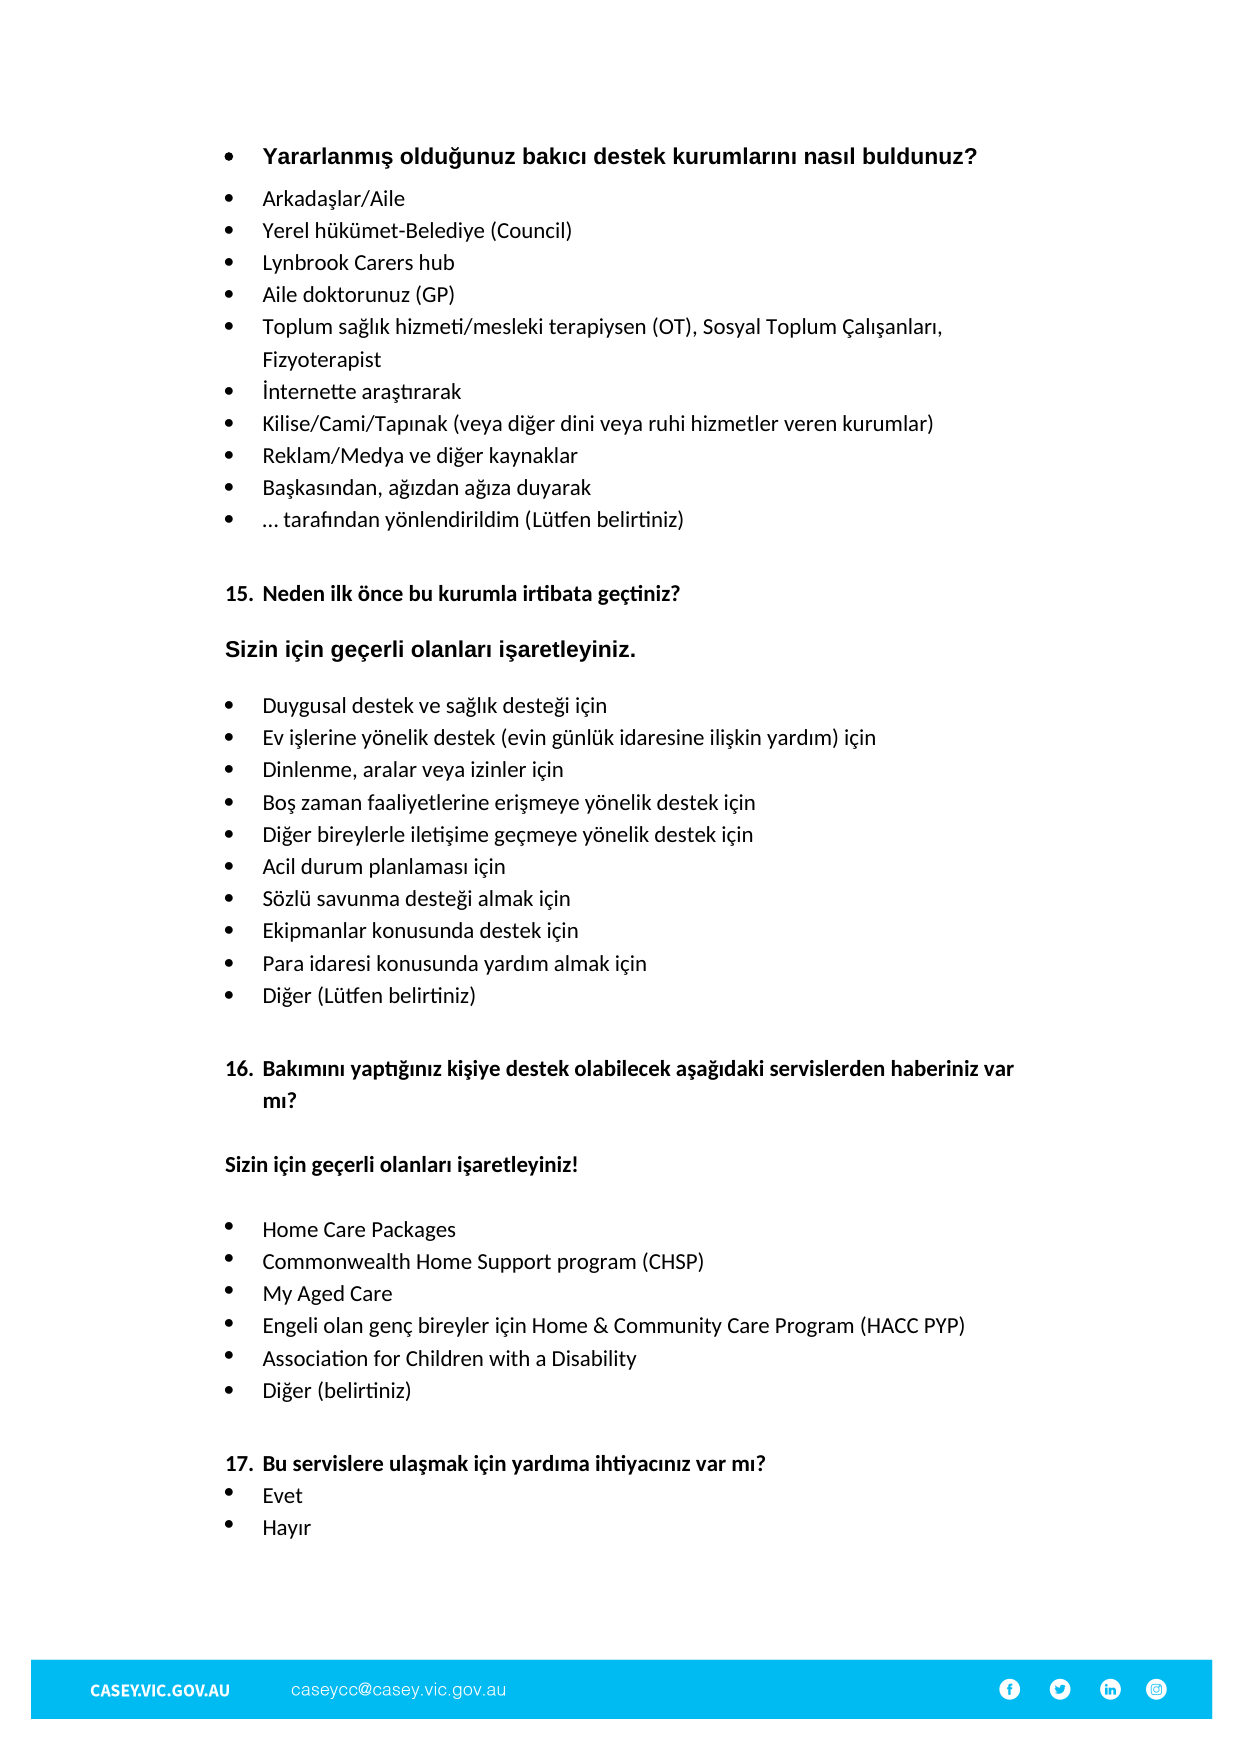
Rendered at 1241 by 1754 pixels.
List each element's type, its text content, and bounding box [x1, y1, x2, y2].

list Başkasından, ağızdan ağıza duyarak [225, 473, 1053, 501]
list Ev işlerine yönelik destek (evin günlük idaresine ilişkin yardım) için [225, 723, 1053, 751]
list Kilise/Cami/Tapınak (veya diğer dini veya ruhi hizmetler veren kurumlar) [225, 409, 1053, 437]
list Diğer (Lütfen belirtiniz)Yararlanmış olduğunuz bakıcı destek kurumlarını nasıl buldunuz? [225, 143, 1053, 169]
text Sizin için geçerli olanları işaretleyiniz! [225, 1151, 1053, 1178]
list Association for Children with a Disability [225, 1344, 1053, 1372]
list Arkadaşlar/Aile [225, 184, 1053, 212]
list Reklam/Medya ve diğer kaynaklar [225, 441, 1053, 469]
list Yerel hükümet-Belediye (Council) [225, 216, 1053, 244]
list Commonwealth Home Support program (CHSP) [225, 1247, 1053, 1275]
list Lynbrook Carers hub [225, 248, 1053, 276]
list Toplum sağlık hizmeti/mesleki terapiysen (OT), Sosyal Toplum Çalışanları, Fizyoterapist [225, 312, 1053, 373]
list Hayır [225, 1513, 1053, 1541]
list Bakımını yaptığınız kişiye destek olabilecek aşağıdaki servislerden haberiniz var mı? [225, 1054, 1053, 1114]
list Engeli olan genç bireyler için Home & Community Care Program (HACC PYP) [225, 1311, 1053, 1339]
list Para idaresi konusunda yardım almak için [225, 949, 1053, 977]
list Ekipmanlar konusunda destek için [225, 916, 1053, 944]
list Duygusal destek ve sağlık desteği için [225, 691, 1053, 719]
list Dinlenme, aralar veya izinler için [225, 756, 1053, 783]
list Boş zaman faaliyetlerine erişmeye yönelik destek için [225, 788, 1053, 816]
list İnternette araştırarak [225, 377, 1053, 405]
list Acil durum planlaması için [225, 852, 1053, 880]
picture [2, 1626, 1241, 1752]
list My Aged Care [225, 1279, 1053, 1307]
list Diğer (Lütfen belirtiniz) [225, 981, 1053, 1009]
list Diğer (belirtiniz) [225, 1376, 1053, 1404]
list Bu servislere ulaşmak için yardıma ihtiyacınız var mı? [225, 1449, 1053, 1477]
list … tarafından yönlendirildim (Lütfen belirtiniz) [225, 506, 1053, 534]
list Evet [225, 1481, 1053, 1509]
list Home Care Packages [225, 1215, 1053, 1243]
text Sizin için geçerli olanları işaretleyiniz. [225, 636, 1053, 662]
list Sözlü savunma desteği almak için [225, 884, 1053, 912]
list Neden ilk önce bu kurumla irtibata geçtiniz? [225, 579, 1053, 607]
list Diğer bireylerle iletişime geçmeye yönelik destek için [225, 820, 1053, 848]
list Aile doktorunuz (GP) [225, 280, 1053, 308]
